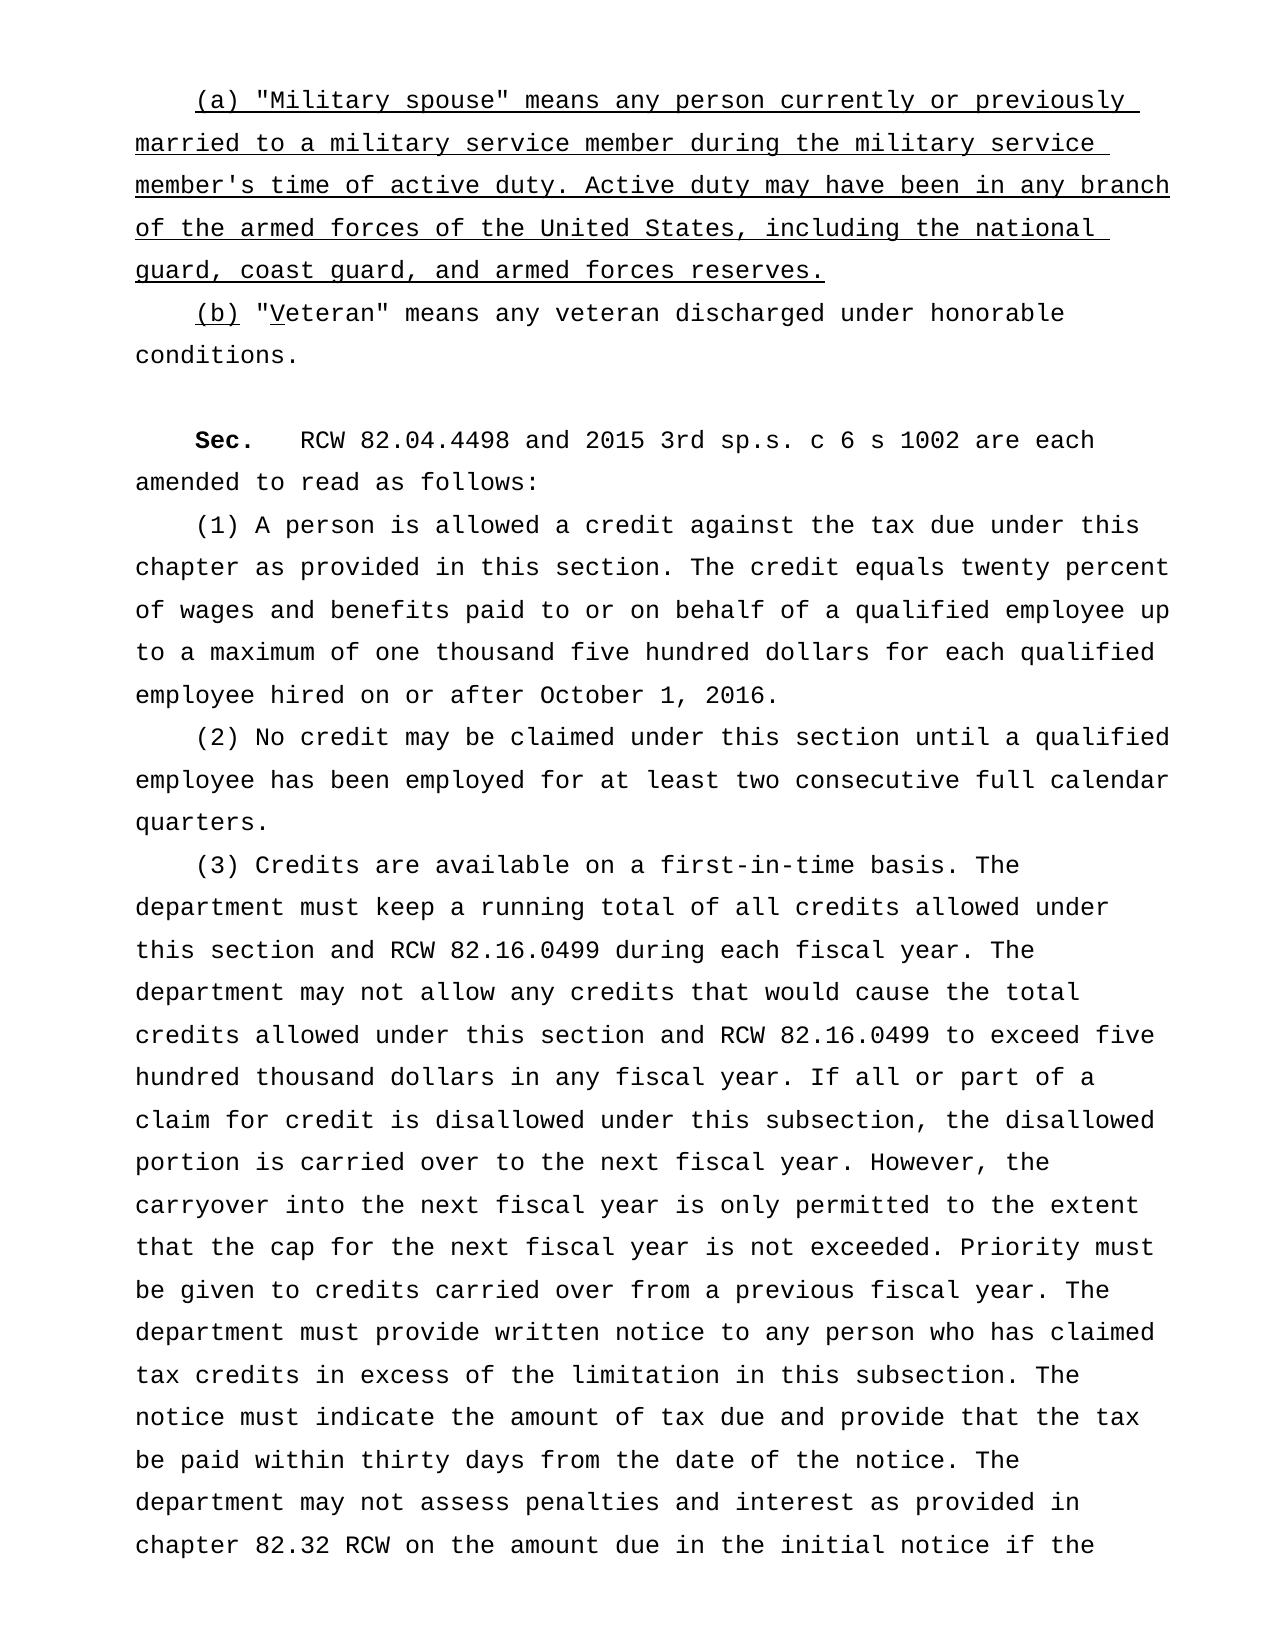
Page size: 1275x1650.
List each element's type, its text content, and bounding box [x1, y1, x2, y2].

text (b) "Veteran" means any veteran discharged under honorable conditions. [135, 287, 1170, 372]
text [135, 839, 1170, 1562]
text (2) No credit may be claimed under this section until a qualified employee has been employed for at least two consecutive full calendar quarters. [135, 712, 1170, 839]
text (a) "Military spouse" means any person currently or previously married to a military service member during the military service member's time of active duty. Active duty may have been in any branch of the armed forces of the United States, including the national guard, coast guard, and armed forces reserves. [135, 198, 1170, 287]
text Sec. RCW 82.04.4498 and 2015 3rd sp.s. c 6 s 1002 are each amended to read as follows: [135, 414, 1170, 499]
text (a) "Military spouse" means any person currently or previously married to a military service member during the military service member's time of active duty. Active duty may have been in any branch of the armed forces of the United States, including the national guard, coast guard, and armed forces reserves. [135, 75, 1170, 196]
text (1) A person is allowed a credit against the tax due under this chapter as provided in this section. The credit equals twenty percent of wages and benefits paid to or on behalf of a qualified employee up to a maximum of one thousand five hundred dollars for each qualified employee hired on or after October 1, 2016. [135, 499, 1170, 712]
